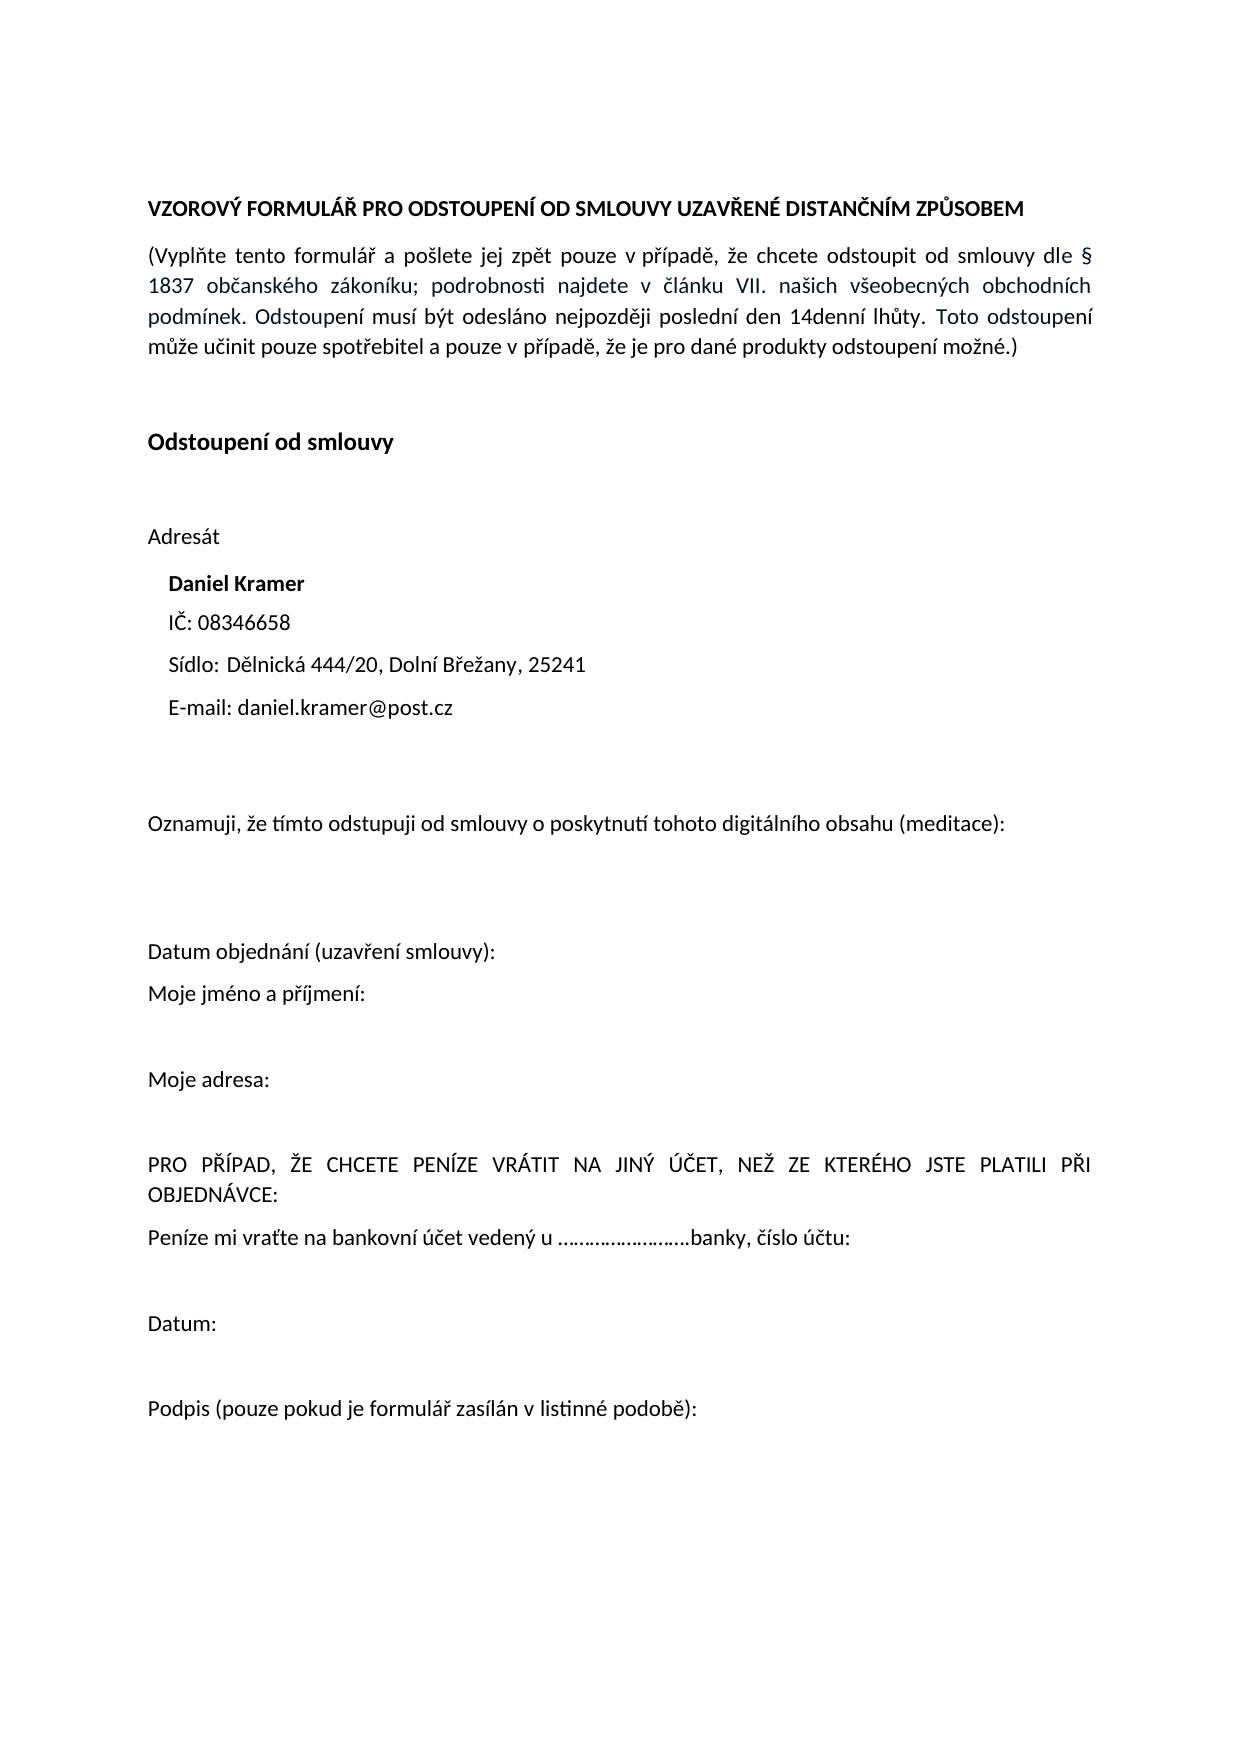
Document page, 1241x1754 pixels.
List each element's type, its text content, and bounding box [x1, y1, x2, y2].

text Oznamuji, že tímto odstupuji od smlouvy o poskytnutí tohoto digitálního obsahu (meditace): [148, 809, 1093, 837]
text Peníze mi vraťte na bankovní účet vedený u …………………….banky, číslo účtu: [148, 1223, 1093, 1251]
text Moje adresa: [148, 1065, 1093, 1093]
text Datum objednání (uzavření smlouvy): [148, 937, 1093, 965]
text PRO PŘÍPAD, ŽE CHCETE PENÍZE VRÁTIT NA JINÝ ÚČET, NEŽ ZE KTERÉHO JSTE PLATILI PŘI OBJEDNÁVCE: [148, 1150, 1093, 1208]
text (Vyplňte tento formulář a pošlete jej zpět pouze v případě, že chcete odstoupit od smlouvy dle § 1837 občanského zákoníku; podrobnosti najdete v článku VII. našich všeobecných obchodních podmínek. Odstoupení musí být odesláno nejpozději poslední den 14denní lhůty. Toto odstoupení může učinit pouze spotřebitel a pouze v případě, že je pro dané produkty odstoupení možné.) [148, 241, 1093, 360]
text E-mail: daniel.kramer@post.cz [148, 693, 1093, 721]
text Sídlo: Dělnická 444/20, Dolní Břežany, 25241 [148, 650, 1093, 678]
text Podpis (pouze pokud je formulář zasílán v listinné podobě): [148, 1394, 1093, 1422]
text Adresát [148, 522, 1093, 550]
text Moje jméno a příjmení: [148, 979, 1093, 1007]
text IČ: 08346658 [148, 608, 1093, 636]
text Datum: [148, 1309, 1093, 1337]
text Daniel Kramer [148, 569, 1093, 597]
text Odstoupení od smlouvy [148, 426, 1093, 456]
text VZOROVÝ FORMULÁŘ PRO ODSTOUPENÍ OD SMLOUVY UZAVŘENÉ DISTANČNÍM ZPŮSOBEM [148, 194, 1093, 222]
